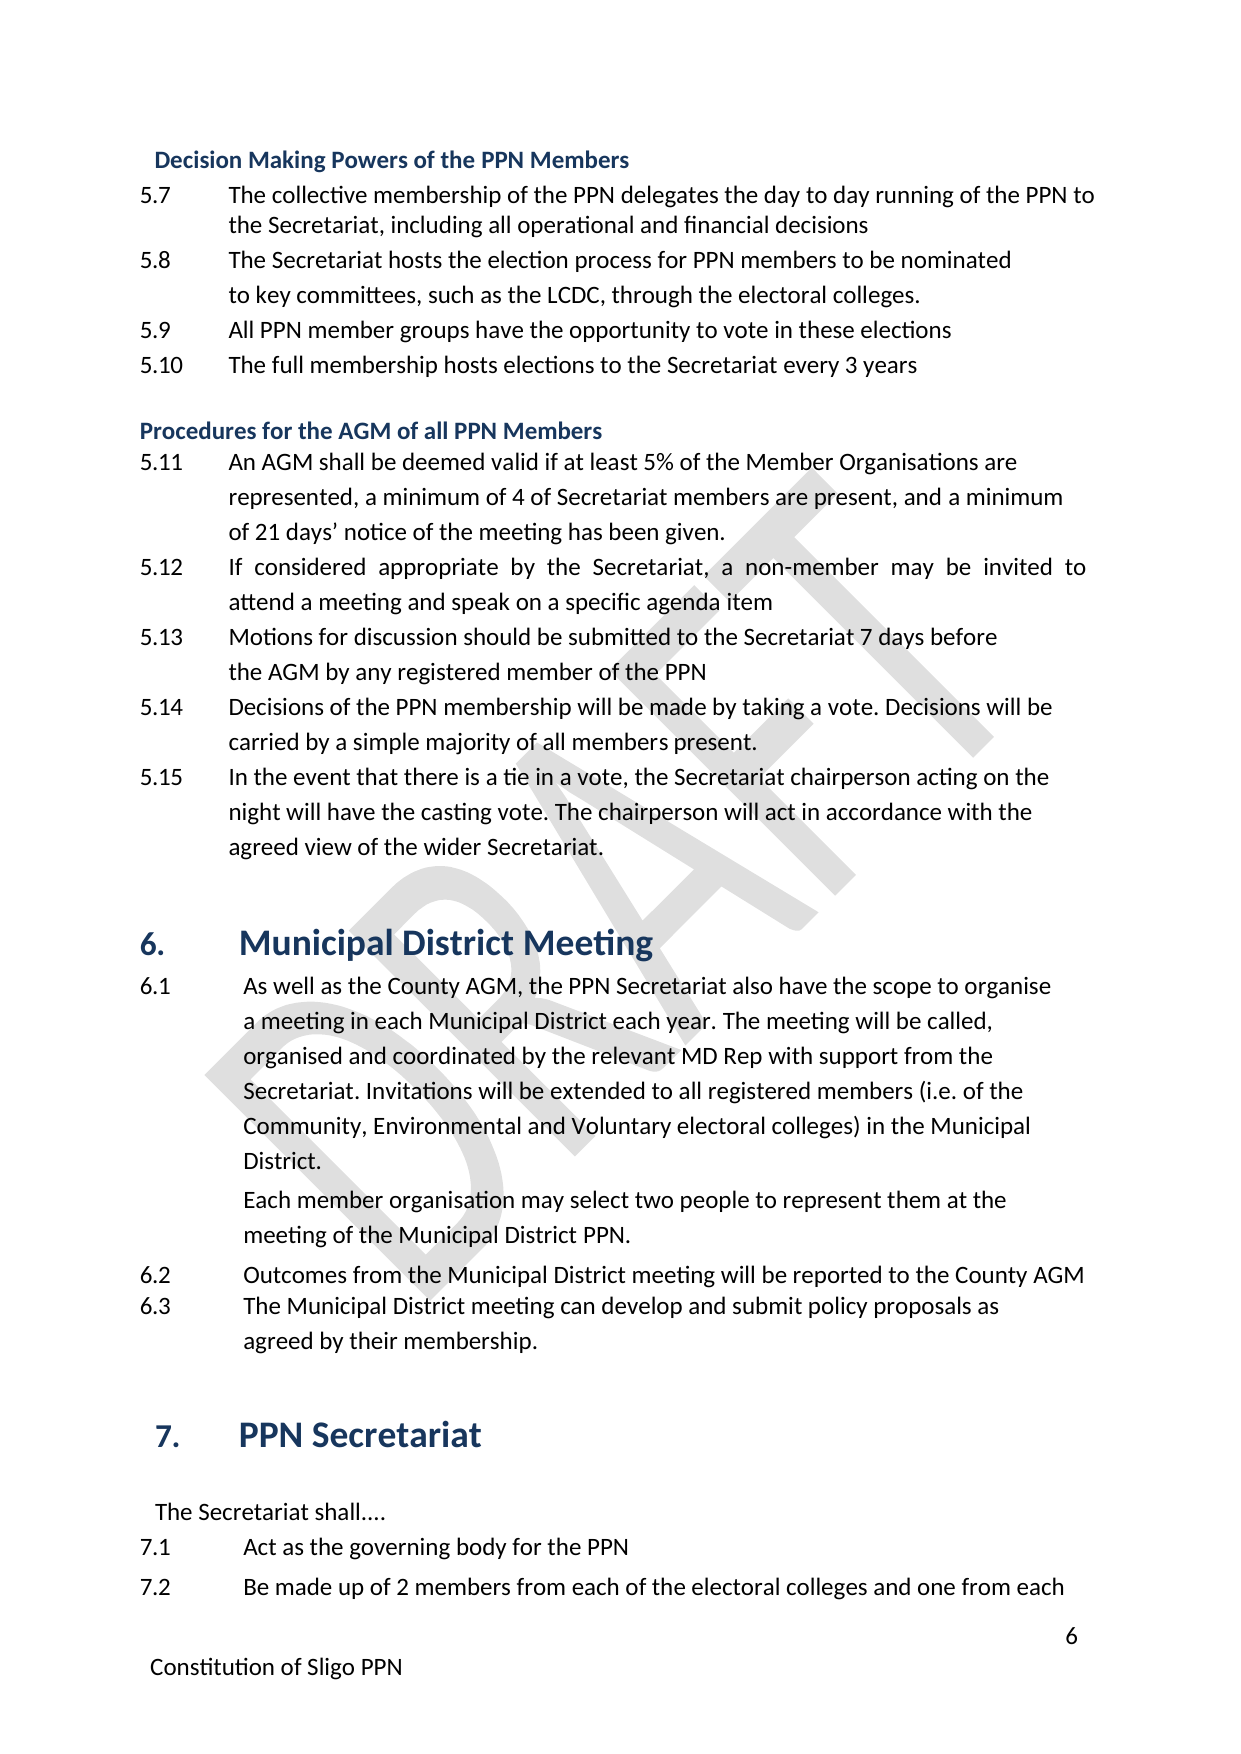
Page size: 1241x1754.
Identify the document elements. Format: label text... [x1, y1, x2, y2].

text The Secretariat shall.... [155, 1497, 1103, 1527]
list Motions for discussion should be submitted to the Secretariat 7 days before the AGM by any registered member of the PPN [139, 621, 1013, 686]
list An AGM shall be deemed valid if at least 5% of the Member Organisations are represented, a minimum of 4 of Secretariat members are present, and a minimum of 21 days’ notice of the meeting has been given. [139, 446, 1078, 546]
list The collective membership of the PPN delegates the day to day running of the PPN to the Secretariat, including all operational and financial decisions [139, 179, 1103, 240]
list As well as the County AGM, the PPN Secretariat also have the scope to organise a meeting in each Municipal District each year. The meeting will be called, organised and coordinated by the relevant MD Rep with support from the Secretariat. Invitations will be extended to all registered members (i.e. of the Community, Environmental and Voluntary electoral colleges) in the Municipal District. [139, 970, 1058, 1175]
list The Municipal District meeting can develop and submit policy proposals as agreed by their membership. [139, 1290, 1064, 1356]
subtitle Decision Making Powers of the PPN Members [154, 144, 1103, 174]
subtitle PPN Secretariat [155, 1411, 1103, 1456]
list Outcomes from the Municipal District meeting will be reported to the County AGM [139, 1259, 1103, 1290]
list If considered appropriate by the Secretariat, a non-member may be invited to attend a meeting and speak on a specific agenda item [139, 551, 1088, 616]
list All PPN member groups have the opportunity to vote in these elections [139, 314, 1067, 345]
list The Secretariat hosts the election process for PPN members to be nominated to key committees, such as the LCDC, through the electoral colleges. [139, 244, 1023, 310]
list Decisions of the PPN membership will be made by taking a vote. Decisions will be carried by a simple majority of all members present. [139, 691, 1074, 756]
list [139, 1571, 1076, 1602]
list Each member organisation may select two people to represent them at the meeting of the Municipal District PPN. [243, 1185, 1058, 1250]
subtitle Procedures for the AGM of all PPN Members [139, 415, 1103, 446]
list The full membership hosts elections to the Secretariat every 3 years [139, 350, 1030, 380]
subtitle Municipal District Meeting [139, 919, 1103, 965]
list Act as the governing body for the PPN [139, 1532, 1076, 1562]
list In the event that there is a tie in a vote, the Secretariat chairperson acting on the night will have the casting vote. The chairperson will act in accordance with the agreed view of the wider Secretariat. [139, 761, 1084, 861]
